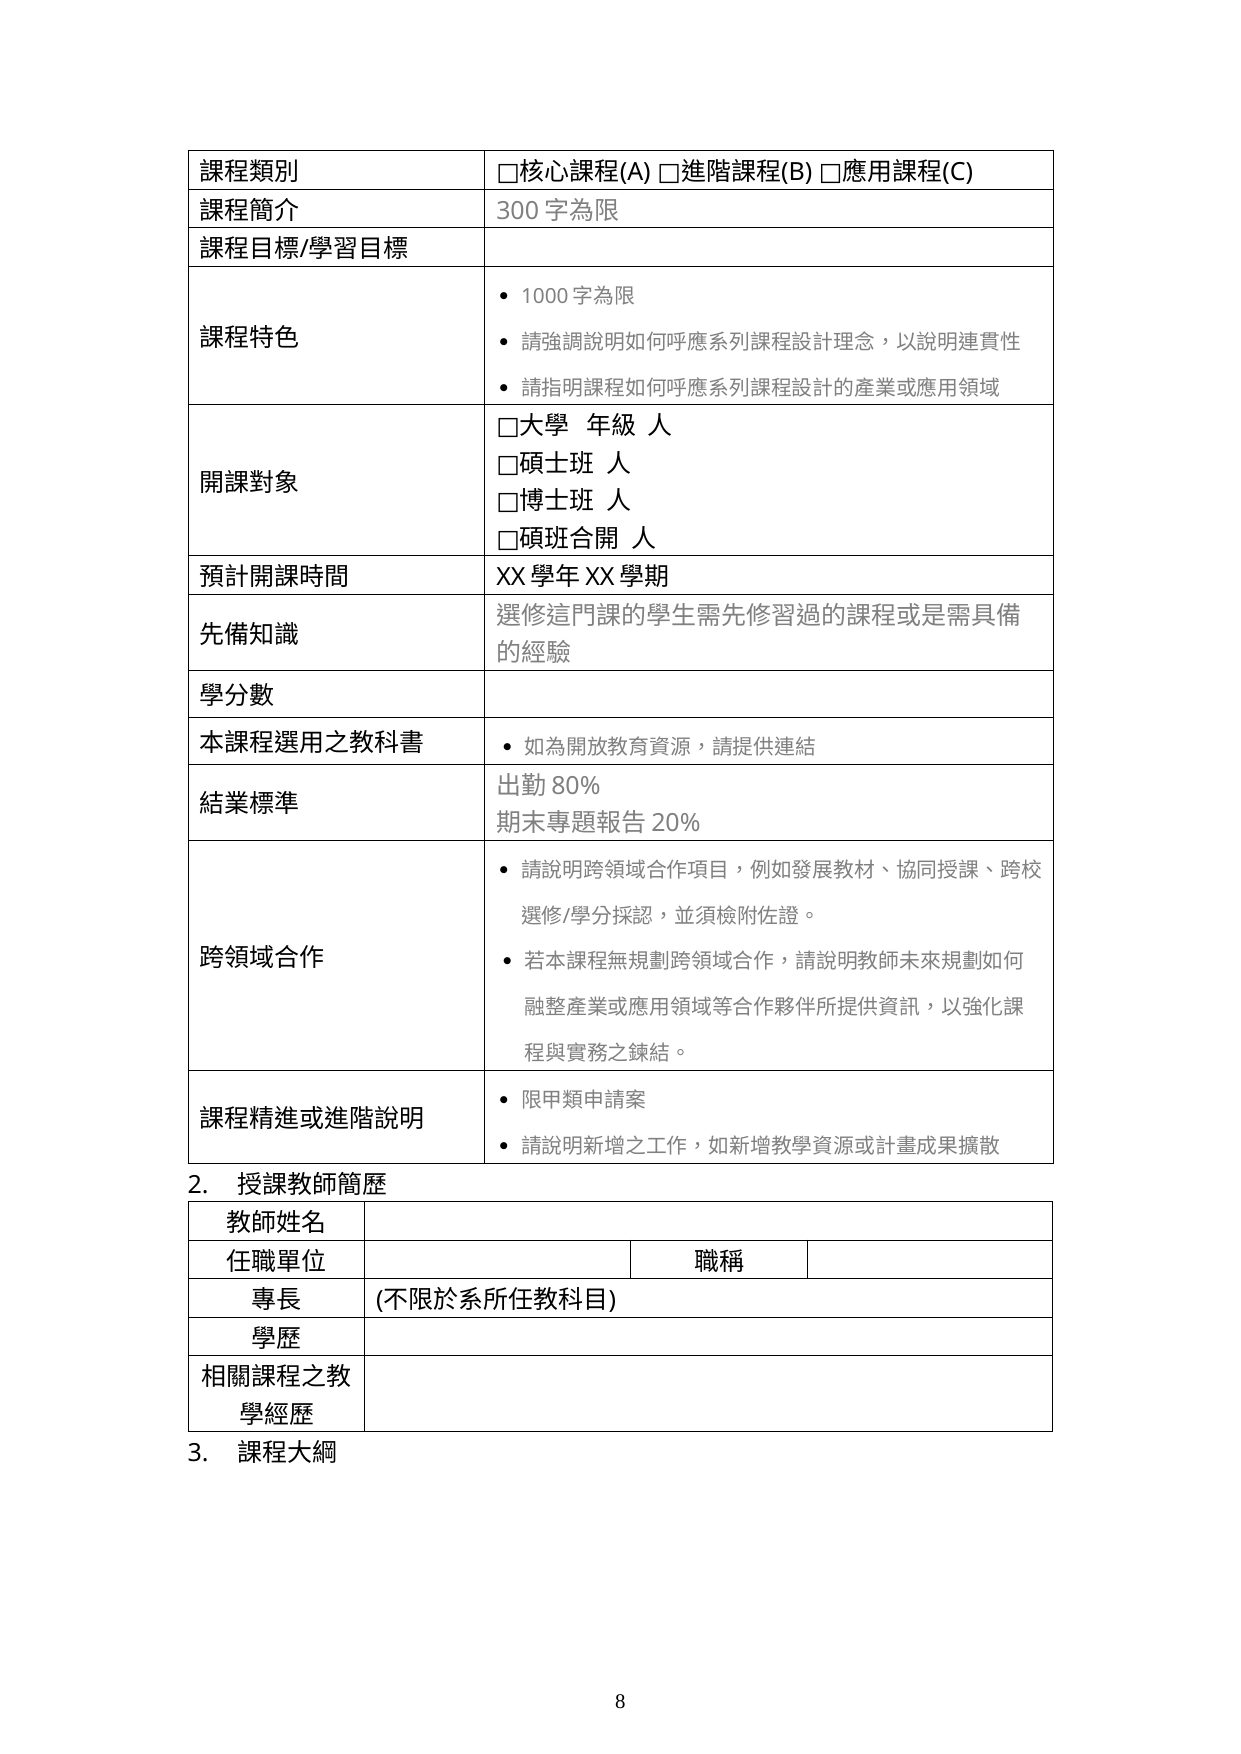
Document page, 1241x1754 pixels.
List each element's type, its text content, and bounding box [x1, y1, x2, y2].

table_cell [485, 671, 1053, 717]
table_header 教師姓名 [189, 1202, 364, 1239]
table_cell 學歷 [189, 1318, 364, 1355]
table_cell 學分數 [189, 671, 484, 717]
table_header [365, 1202, 1052, 1239]
table_cell 職稱 [631, 1241, 807, 1278]
table_cell 1000字為限 請強調說明如何呼應系列課程設計理念，以說明連貫性 請指明課程如何呼應系列課程設計的產業或應用領域 [485, 267, 1053, 404]
table_cell 課程目標/學習目標 [189, 228, 484, 266]
table_cell 本課程選用之教科書 [189, 718, 484, 763]
table_cell 如為開放教育資源，請提供連結 [485, 718, 1053, 763]
table_cell [365, 1356, 1052, 1431]
table_cell 先備知識 [189, 595, 484, 670]
table_cell 課程特色 [189, 267, 484, 404]
table_cell 專長 [189, 1279, 364, 1317]
table_cell 課程類別 [189, 151, 484, 188]
table_cell (不限於系所任教科目) [365, 1279, 1052, 1317]
list 課程大綱 [187, 1432, 1053, 1470]
table_cell 開課對象 [189, 405, 484, 555]
table_cell XX學年XX學期 [485, 556, 1053, 594]
table_cell □核心課程(A) □進階課程(B) □應用課程(C) [485, 151, 1053, 188]
table_cell [808, 1241, 1052, 1278]
list 授課教師簡歷 [187, 1164, 1053, 1201]
table_cell 結業標準 [189, 765, 484, 839]
table_cell 限甲類申請案 請說明新增之工作，如新增教學資源或計畫成果擴散 [485, 1071, 1053, 1162]
table_cell 選修這門課的學生需先修習過的課程或是需具備的經驗 [485, 595, 1053, 670]
table_cell [485, 228, 1053, 266]
table_cell 任職單位 [189, 1241, 364, 1278]
table_cell 課程精進或進階說明 [189, 1071, 484, 1162]
table_cell [365, 1241, 630, 1278]
table_cell [365, 1318, 1052, 1355]
table_cell 300字為限 [485, 190, 1053, 227]
table_cell 跨領域合作 [189, 841, 484, 1070]
table_cell 課程簡介 [189, 190, 484, 227]
table_cell □大學 年級 人 □碩士班 人 □博士班 人 □碩班合開 人 [485, 405, 1053, 555]
table_cell 預計開課時間 [189, 556, 484, 594]
table_cell 出勤80% 期末專題報告20% [485, 765, 1053, 839]
table_cell 請說明跨領域合作項目，例如發展教材、協同授課、跨校選修/學分採認，並須檢附佐證。 若本課程無規劃跨領域合作，請說明教師未來規劃如何融整產業或應用領域等合作夥伴所提供資訊，以強化課程與實務之鍊結。 [485, 841, 1053, 1070]
table_cell 相關課程之教學經歷 [189, 1356, 364, 1431]
